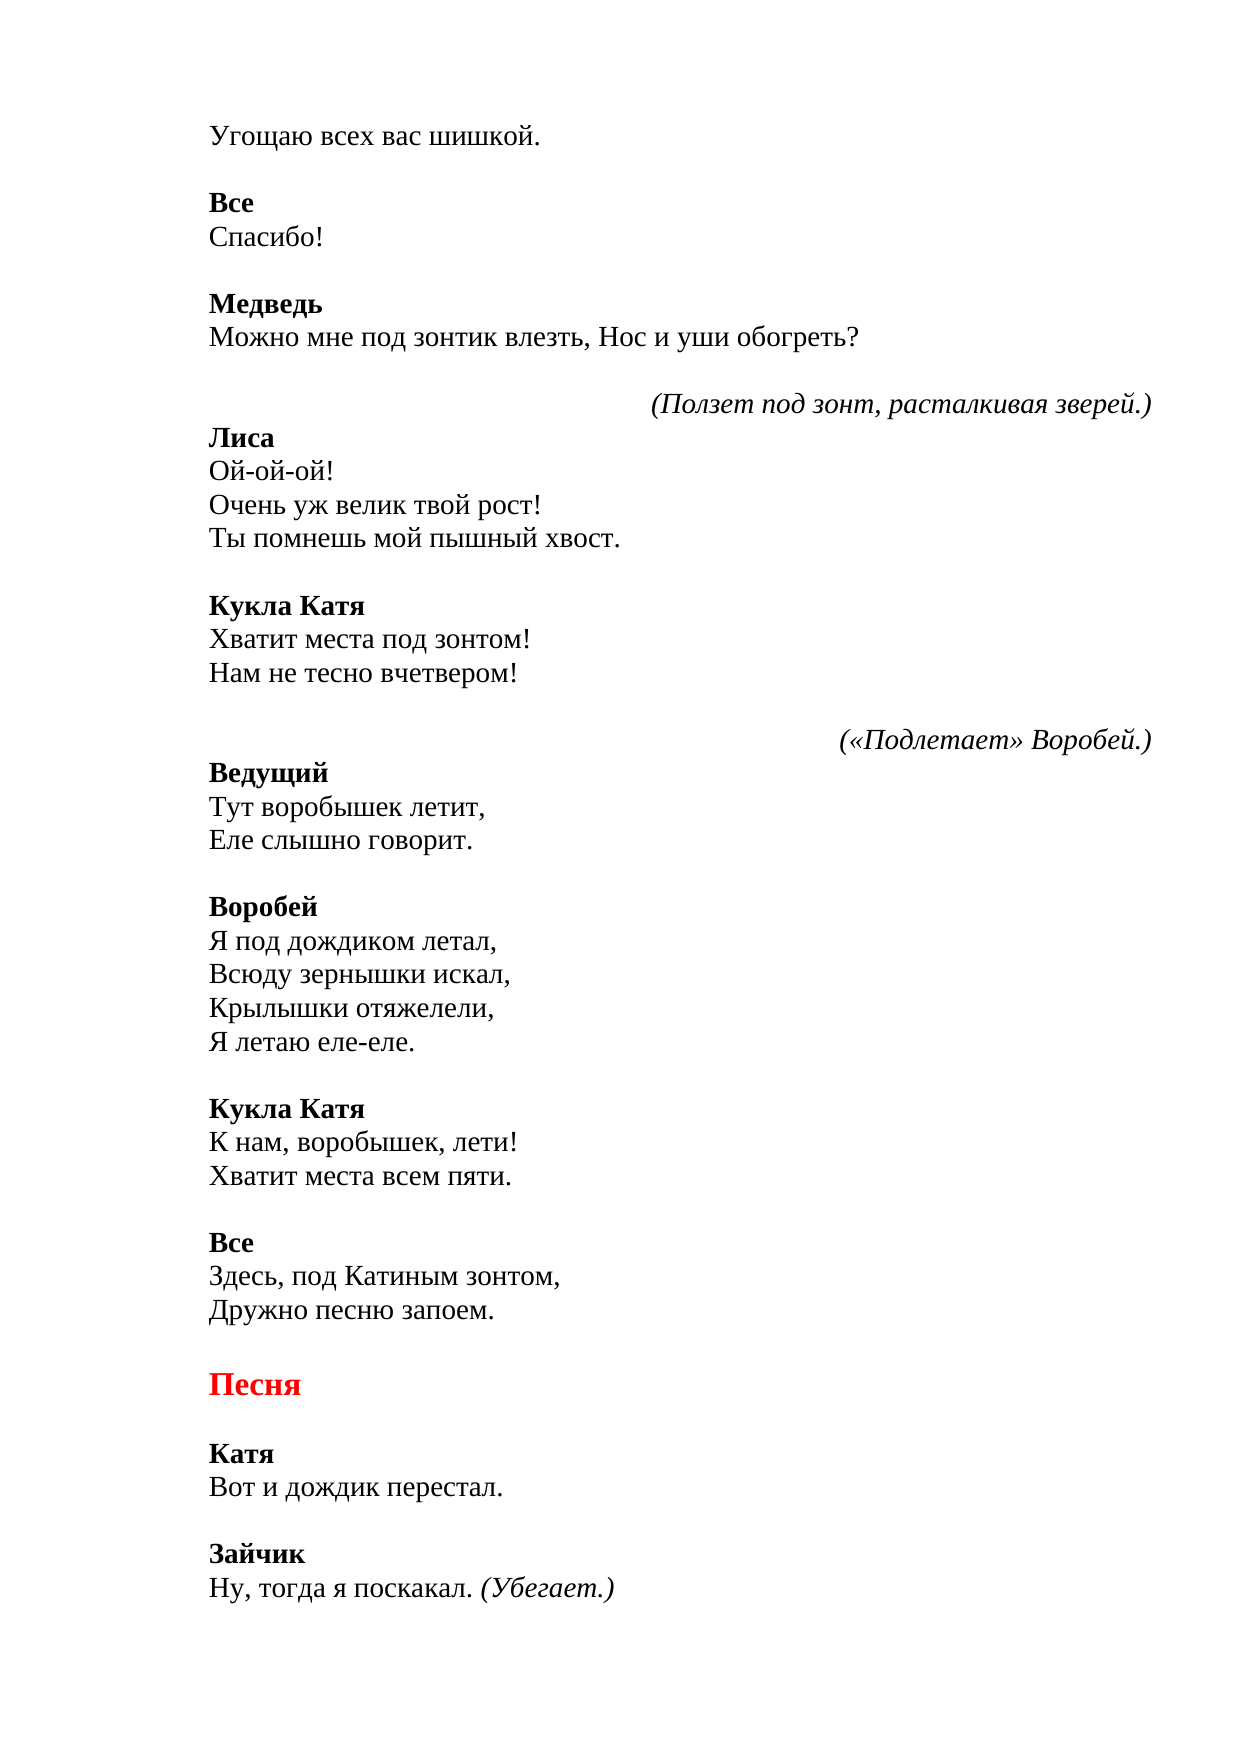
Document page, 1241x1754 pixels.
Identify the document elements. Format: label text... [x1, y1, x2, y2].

text Дружно песню запоем. [177, 1292, 1152, 1326]
text Хватит места всем пяти. [177, 1158, 1152, 1191]
text Вот и дождик перестал. [177, 1469, 1152, 1503]
text Все [177, 185, 1152, 219]
text (Ползет под зонт, расталкивая зверей.) [177, 386, 1152, 420]
text Нам не тесно вчетвером! [177, 655, 1152, 688]
text Спасибо! [177, 219, 1152, 252]
text Все [177, 1225, 1152, 1258]
text Всюду зернышки искал, [177, 957, 1152, 990]
text («Подлетает» Воробей.) [177, 722, 1152, 755]
text Я летаю еле-еле. [177, 1024, 1152, 1057]
text Ну, тогда я поскакал. (Убегает.) [177, 1570, 1152, 1603]
text Угощаю всех вас шишкой. [177, 118, 1152, 152]
text Здесь, под Катиным зонтом, [177, 1258, 1152, 1292]
text Ой-ой-ой! [177, 453, 1152, 487]
text Воробей [177, 889, 1152, 923]
text Я под дождиком летал, [177, 923, 1152, 957]
text Лиса [177, 420, 1152, 453]
text Очень уж велик твой рост! [177, 487, 1152, 521]
text Кукла Катя [177, 588, 1152, 621]
text Зайчик [177, 1536, 1152, 1570]
text Катя [177, 1436, 1152, 1469]
text Медведь [177, 286, 1152, 319]
text Крылышки отяжелели, [177, 990, 1152, 1024]
text Песня [177, 1364, 1152, 1402]
text Кукла Катя [177, 1091, 1152, 1124]
text Еле слышно говорит. [177, 822, 1152, 856]
text Хватит места под зонтом! [177, 621, 1152, 655]
text Ведущий [177, 755, 1152, 789]
text Можно мне под зонтик влезть, Нос и уши обогреть? [177, 319, 1152, 353]
text К нам, воробышек, лети! [177, 1124, 1152, 1158]
text Ты помнешь мой пышный хвост. [177, 521, 1152, 554]
text Тут воробышек летит, [177, 789, 1152, 822]
